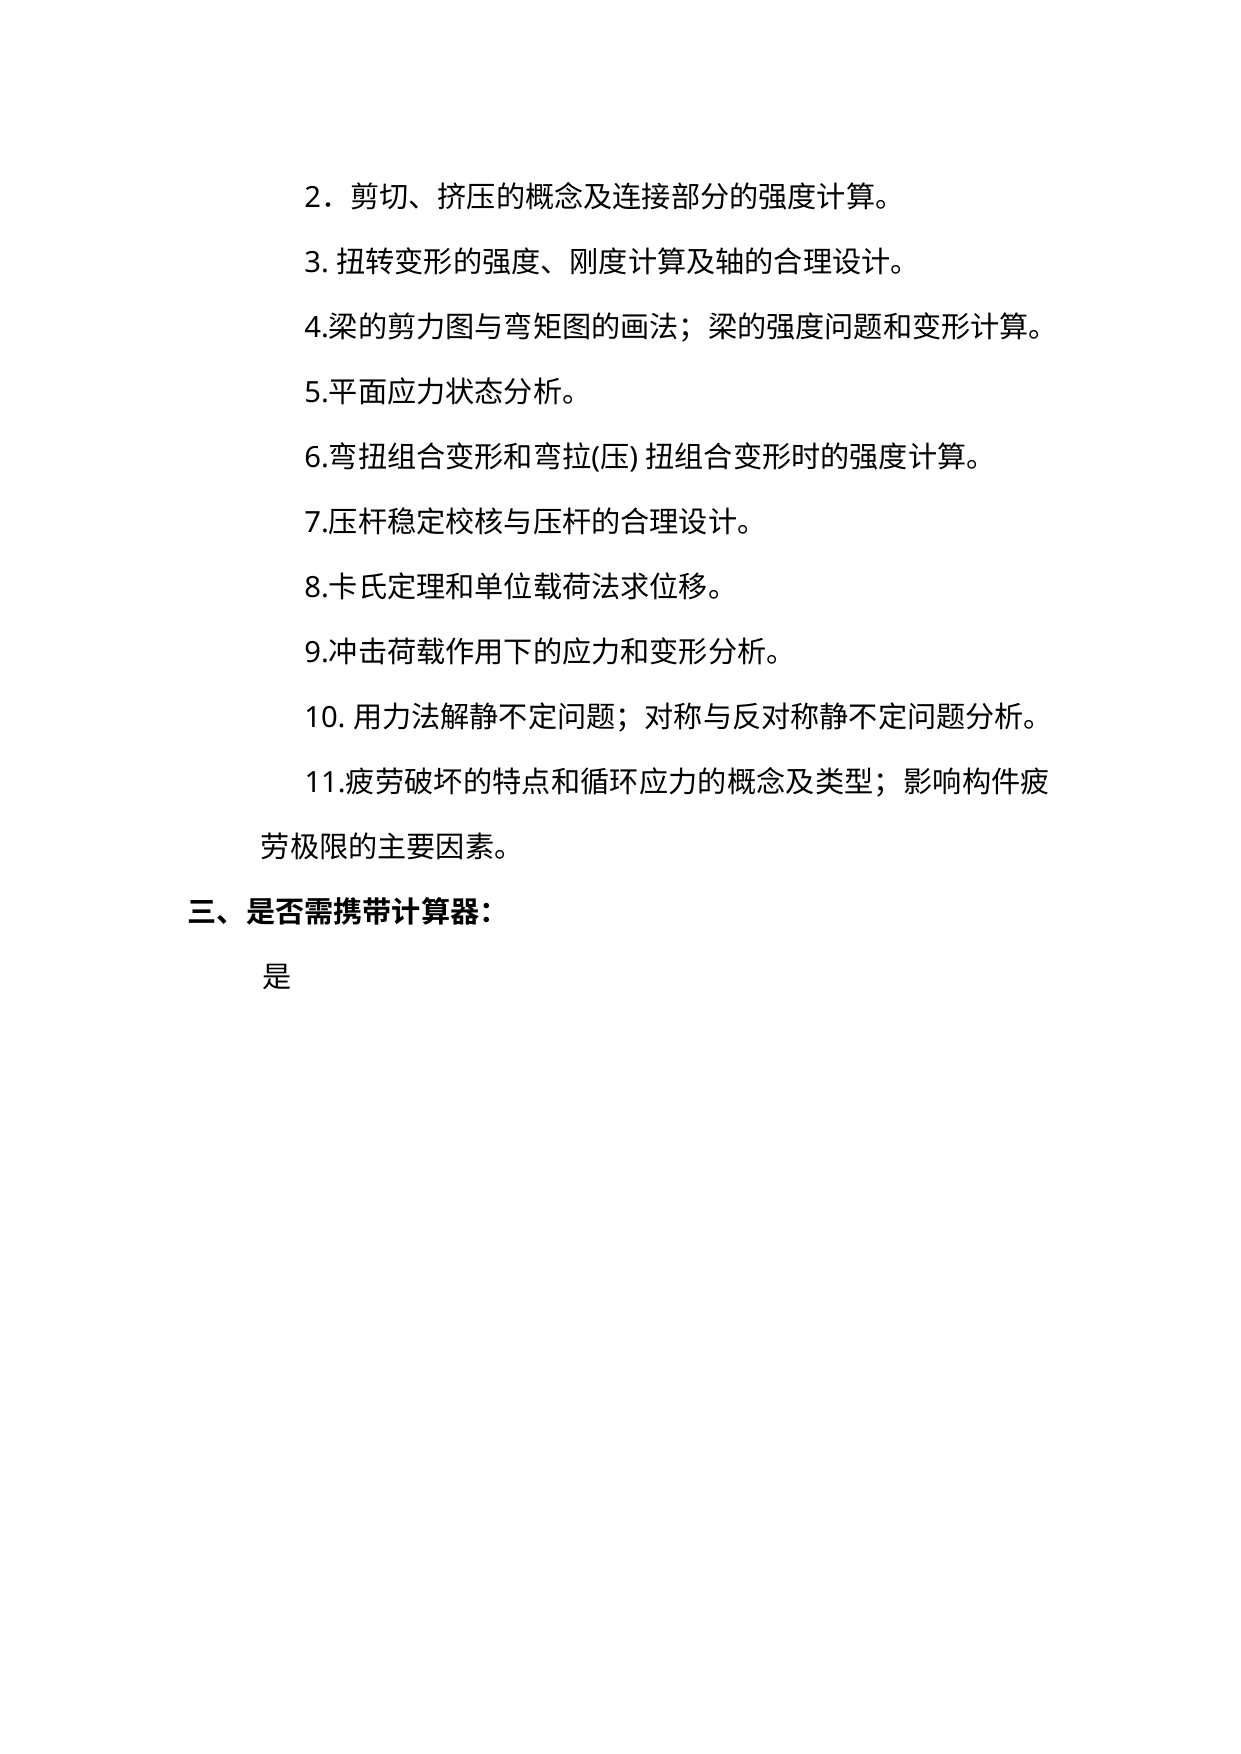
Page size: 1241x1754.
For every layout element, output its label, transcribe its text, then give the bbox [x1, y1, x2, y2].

text 10. 用力法解静不定问题；对称与反对称静不定问题分析。 [187, 682, 1053, 747]
text 5.平面应力状态分析。 [187, 357, 1053, 422]
text 11.疲劳破坏的特点和循环应力的概念及类型；影响构件疲劳极限的主要因素。 [261, 747, 1053, 877]
text 9.冲击荷载作用下的应力和变形分析。 [187, 617, 1053, 682]
text 2．剪切、挤压的概念及连接部分的强度计算。 [187, 162, 1053, 227]
text 4.梁的剪力图与弯矩图的画法；梁的强度问题和变形计算。 [187, 292, 1053, 357]
text 7.压杆稳定校核与压杆的合理设计。 [187, 487, 1053, 552]
text 是 [187, 942, 1053, 1007]
text 三、是否需携带计算器： [187, 877, 1053, 942]
text 3. 扭转变形的强度、刚度计算及轴的合理设计。 [187, 227, 1053, 292]
text 6.弯扭组合变形和弯拉(压) 扭组合变形时的强度计算。 [187, 422, 1053, 487]
text 8.卡氏定理和单位载荷法求位移。 [187, 552, 1053, 617]
